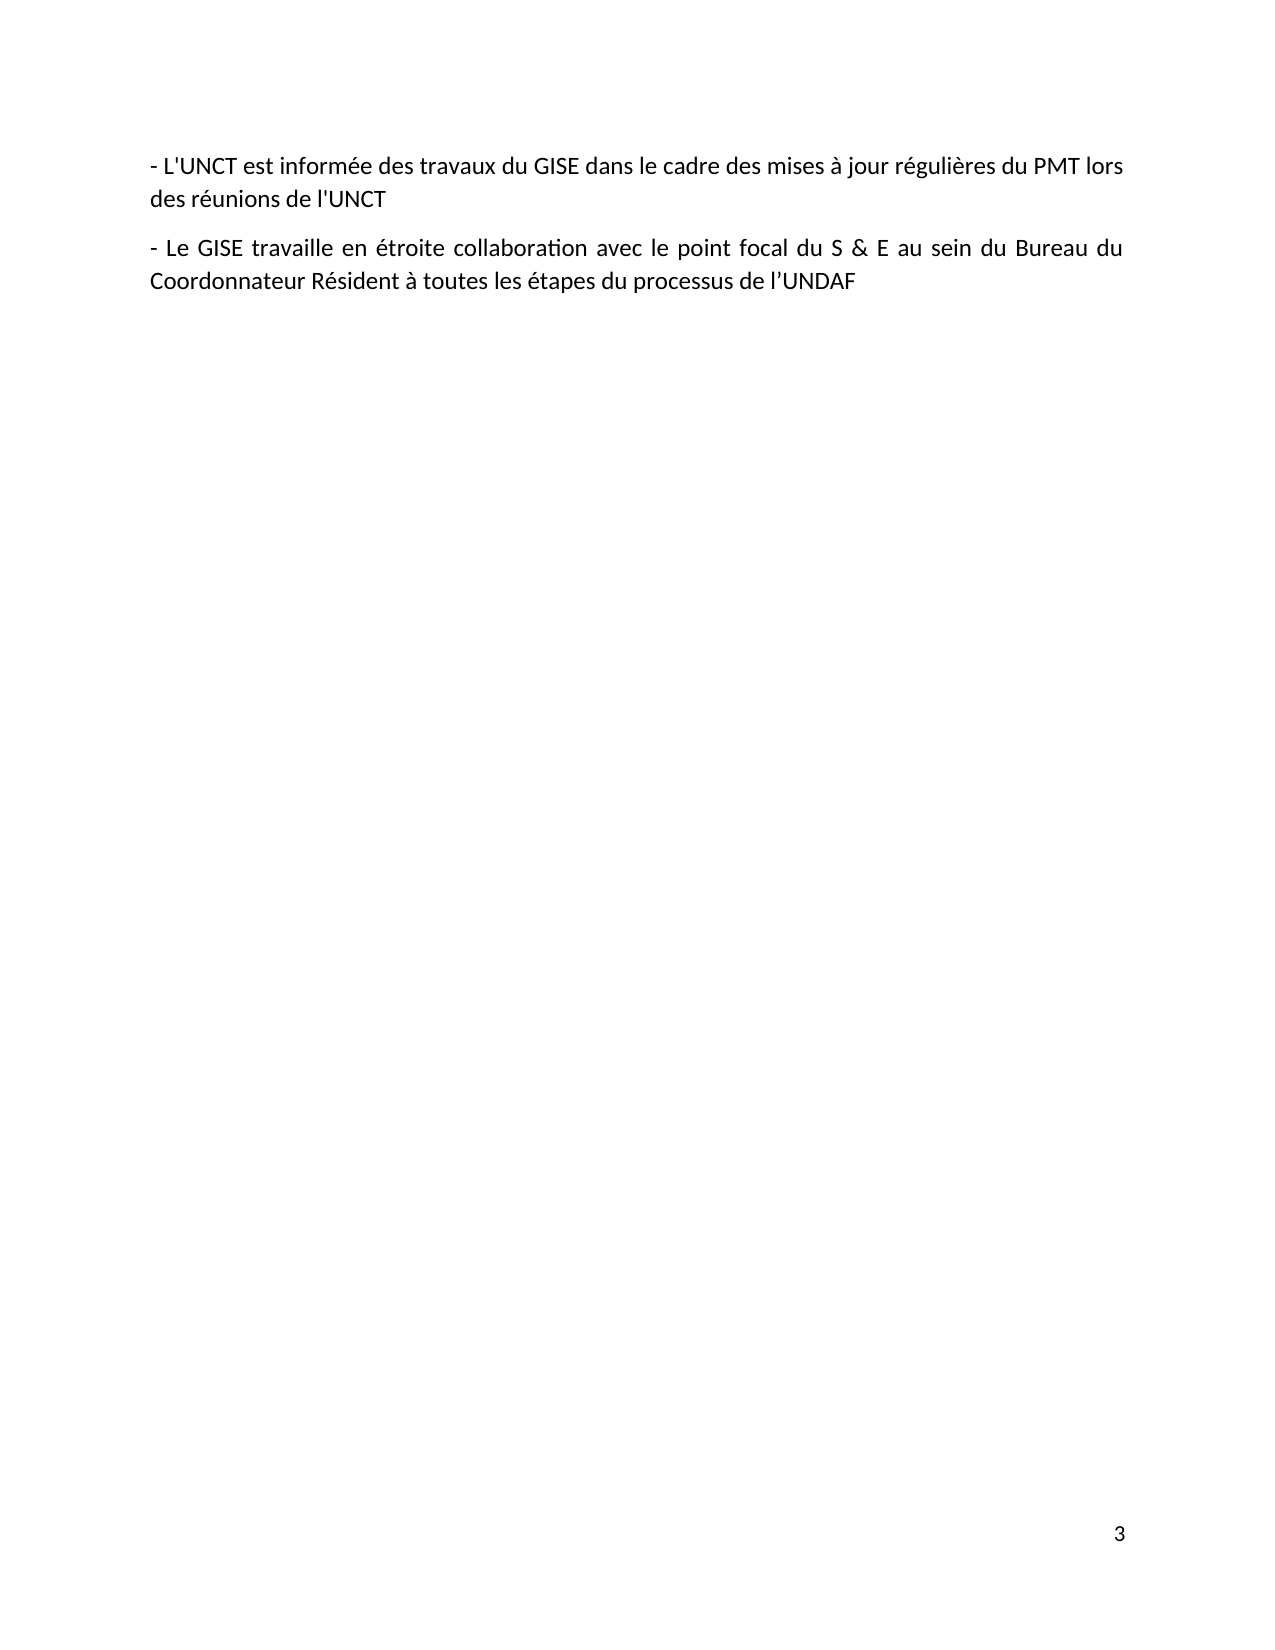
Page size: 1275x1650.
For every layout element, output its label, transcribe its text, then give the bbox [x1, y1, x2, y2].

text - L'UNCT est informée des travaux du GISE dans le cadre des mises à jour régulières du PMT lors des réunions de l'UNCT [150, 150, 1125, 213]
text - Le GISE travaille en étroite collaboration avec le point focal du S & E au sein du Bureau du Coordonnateur Résident à toutes les étapes du processus de l’UNDAF [150, 232, 1125, 296]
